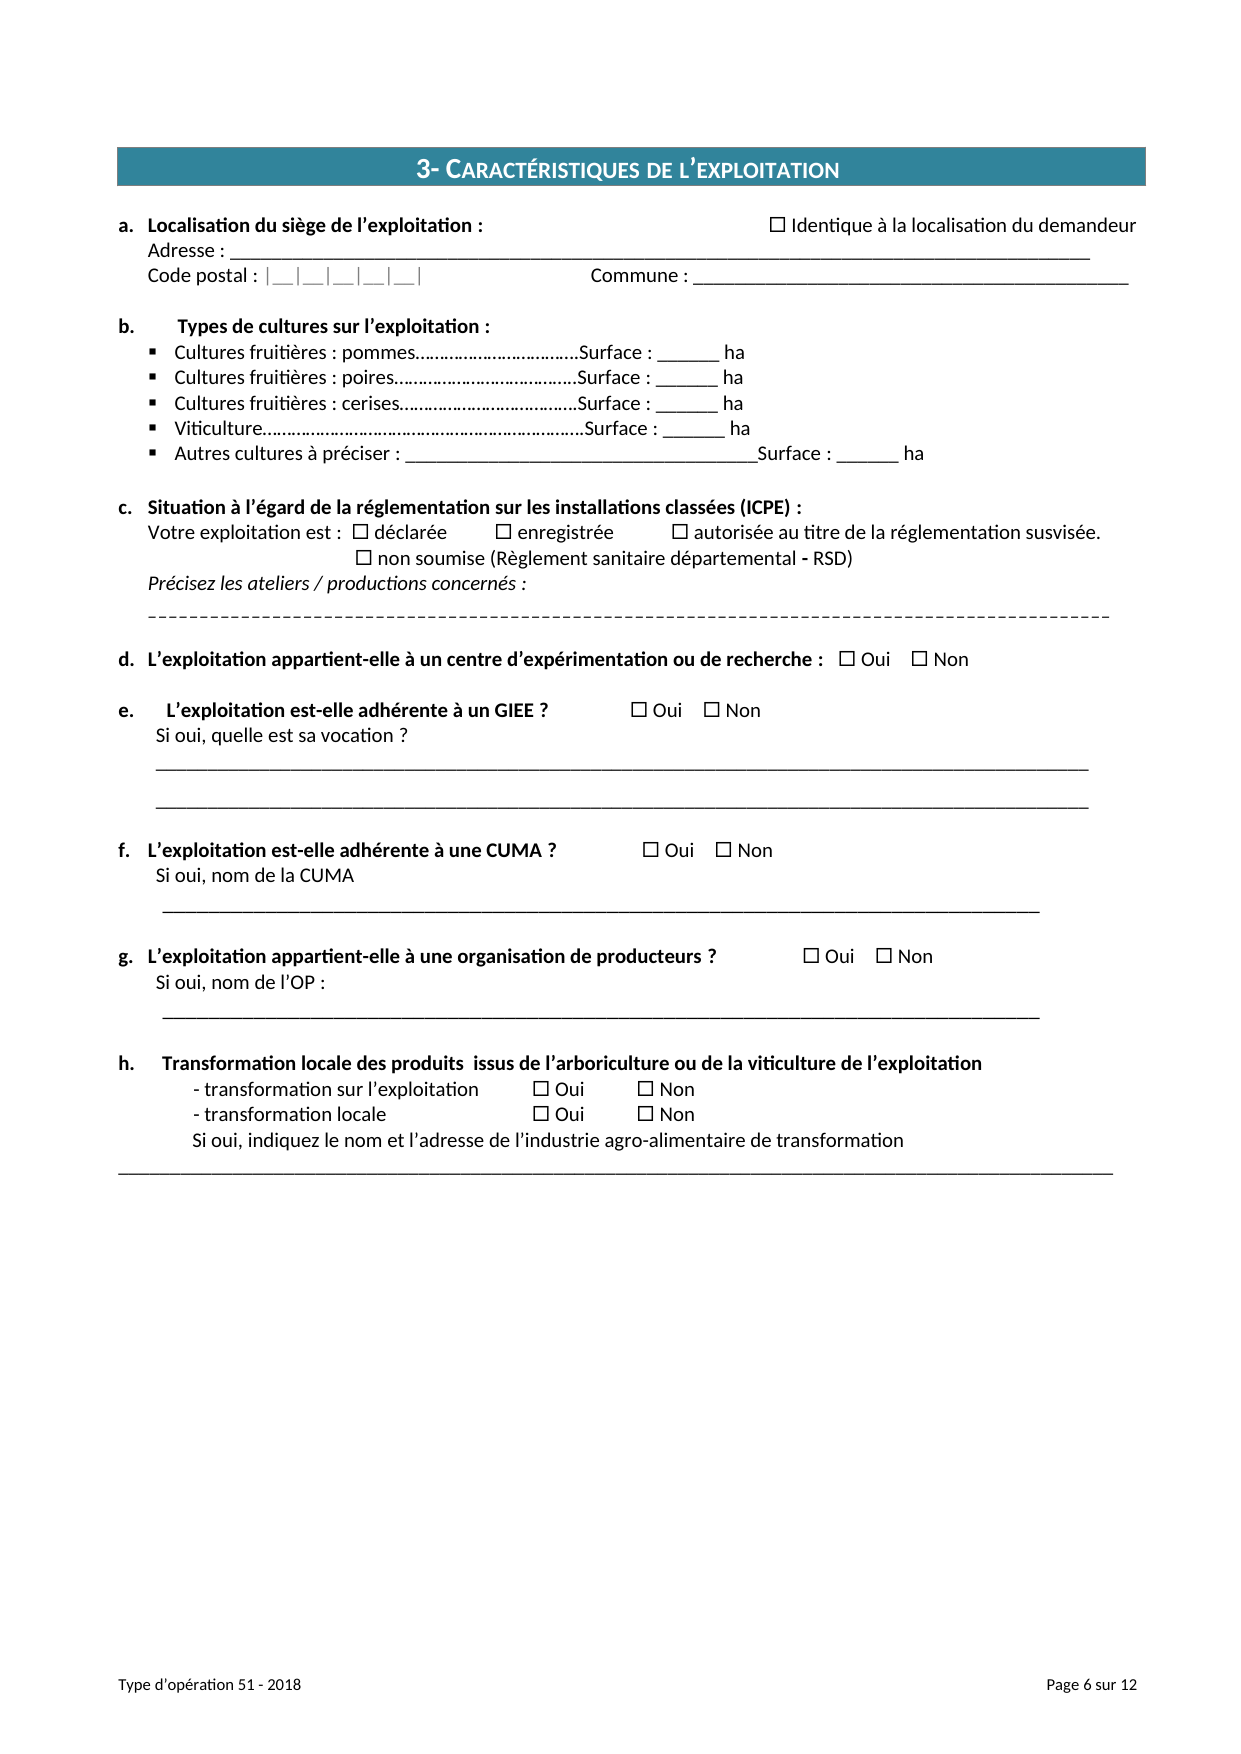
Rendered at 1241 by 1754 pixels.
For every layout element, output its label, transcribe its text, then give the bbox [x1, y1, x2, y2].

text - transformation locale Oui Non [193, 1101, 1137, 1127]
text Si oui, indiquez le nom et l’adresse de l’industrie agro-alimentaire de transformation [118, 1127, 1137, 1152]
list Cultures fruitières : pommes…………………………….Surface : ______ ha [148, 339, 1137, 364]
text non soumise (Règlement sanitaire départemental - RSD) [148, 545, 1137, 570]
list Situation à l’égard de la réglementation sur les installations classées (ICPE) : [118, 494, 1137, 519]
text Précisez les ateliers / productions concernés : _____________________________________________________________________________________________ [148, 570, 1137, 621]
list L’exploitation est-elle adhérente à une CUMA ? Oui Non [118, 837, 1137, 862]
list Cultures fruitières : poires………………………………..Surface : ______ ha [148, 364, 1137, 390]
text Si oui, quelle est sa vocation ? __________________________________________________________________________________________ [156, 723, 1137, 773]
text __________________________________________________________________________________________ [156, 786, 1137, 811]
list L’exploitation appartient-elle à une organisation de producteurs ? Oui Non [118, 944, 1137, 969]
text _____________________________________________________________________________ [162, 994, 1137, 1023]
text 3- Caractéristiques de l’exploitation [118, 148, 1145, 185]
text Code postal : |__|__|__|__|__| Commune : __________________________________________ [148, 263, 1137, 288]
list Localisation du siège de l’exploitation : Identique à la localisation du demandeur [118, 212, 1137, 237]
list L’exploitation appartient-elle à un centre d’expérimentation ou de recherche : Oui Non [118, 646, 1137, 672]
text - transformation sur l’exploitation Oui Non [193, 1076, 1137, 1101]
text Votre exploitation est : déclarée enregistrée autorisée au titre de la réglementation susvisée. [148, 519, 1137, 545]
list Viticulture………………………………………………………….Surface : ______ ha [148, 415, 1137, 441]
list Cultures fruitières : cerises……………………………….Surface : ______ ha [148, 390, 1137, 415]
list Transformation locale des produits issus de l’arboriculture ou de la viticulture de l’exploitation [118, 1051, 1137, 1076]
text ________________________________________________________________________________________________ [118, 1152, 1137, 1178]
list L’exploitation est-elle adhérente à un GIEE ? Oui Non [118, 697, 1137, 723]
text Adresse : ___________________________________________________________________________________ [148, 237, 1137, 263]
list Autres cultures à préciser : __________________________________Surface : ______ ha [148, 441, 1137, 466]
list Types de cultures sur l’exploitation : [118, 313, 1137, 339]
text Si oui, nom de la CUMA [156, 862, 1137, 888]
text _____________________________________________________________________________ [162, 888, 1137, 916]
text Si oui, nom de l’OP : [156, 969, 1137, 994]
